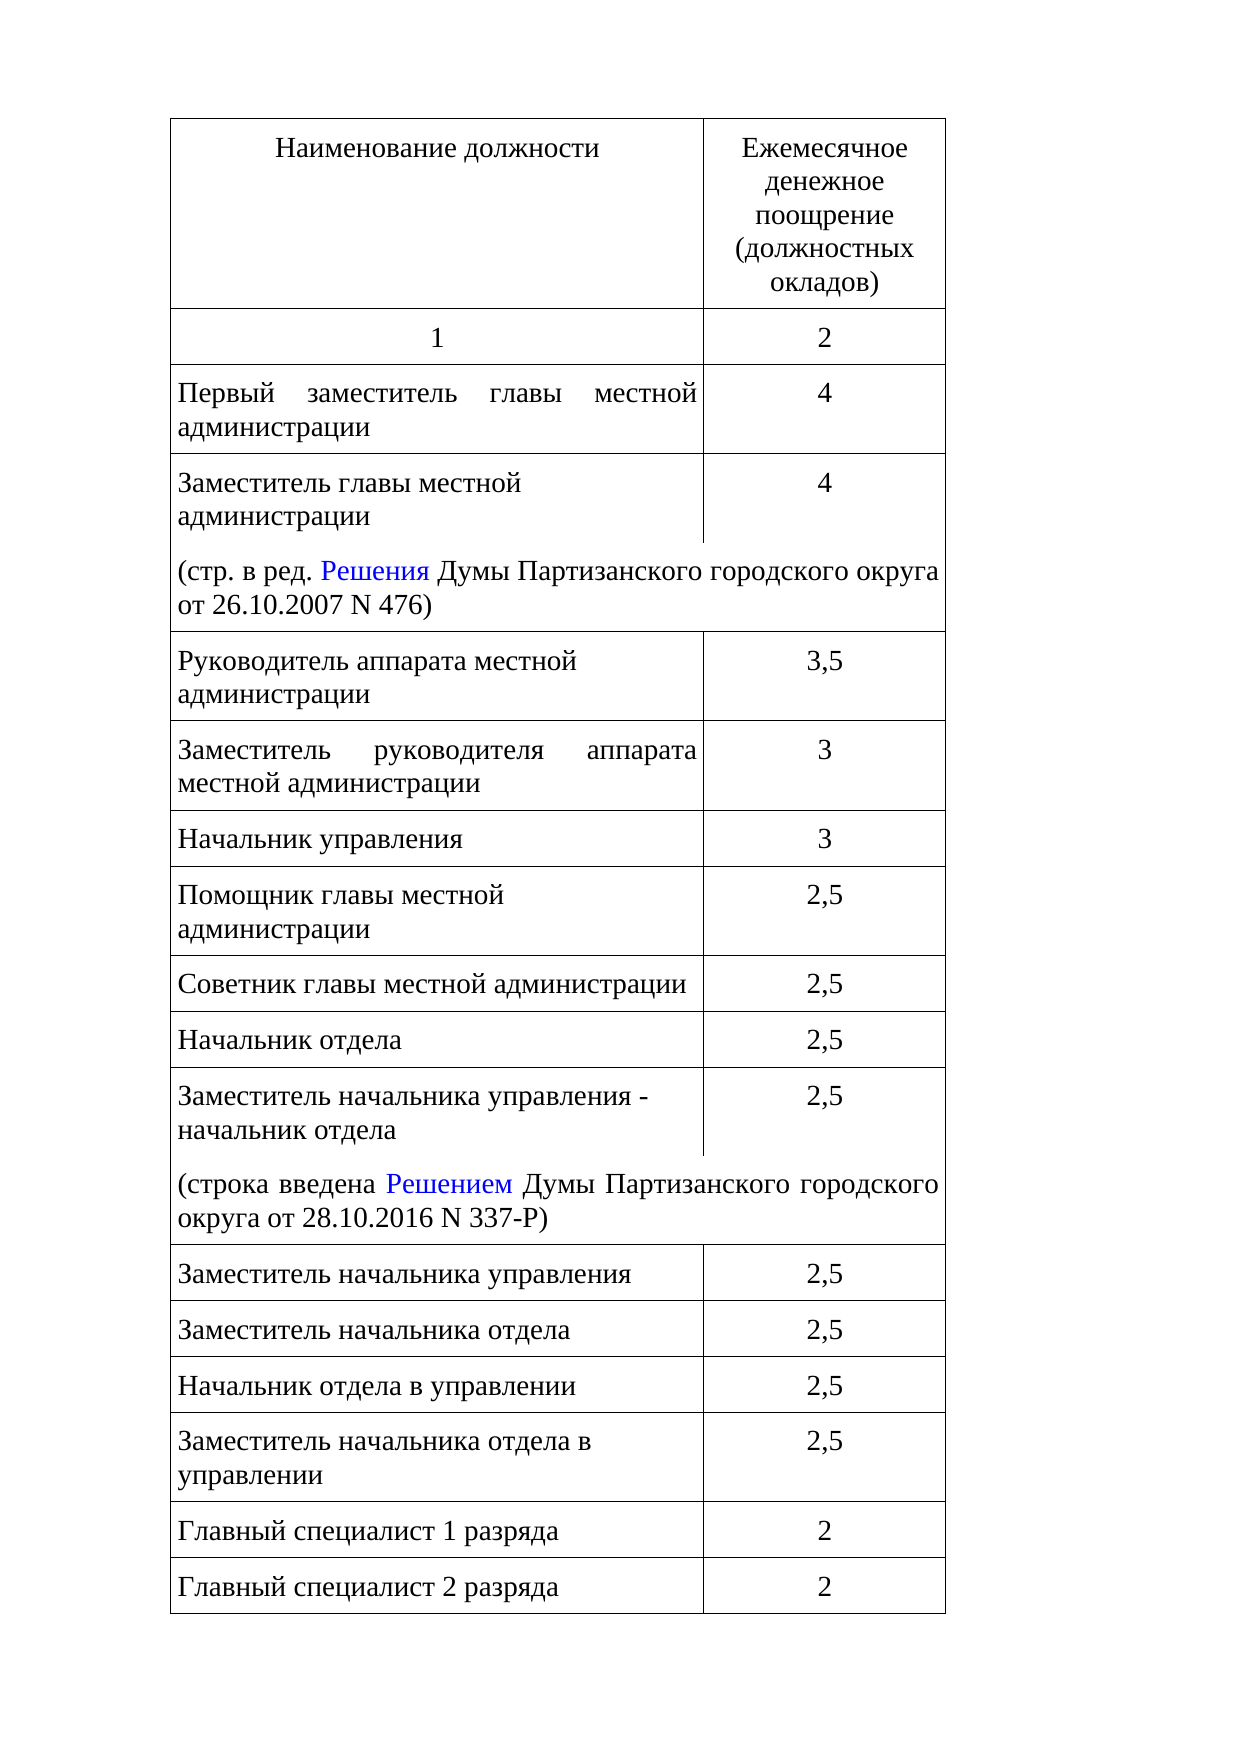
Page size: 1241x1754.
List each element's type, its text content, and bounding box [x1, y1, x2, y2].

table_cell 4 [704, 365, 945, 453]
table_cell Заместитель главы местной администрации [171, 454, 703, 543]
table_cell Главный специалист 2 разряда [171, 1558, 703, 1613]
table_cell 3 [704, 811, 945, 866]
table_cell 2,5 [704, 867, 945, 955]
table_cell 2 [704, 309, 945, 364]
table_cell Руководитель аппарата местной администрации [171, 632, 703, 720]
table_cell Советник главы местной администрации [171, 956, 703, 1011]
table_cell 2,5 [704, 1301, 945, 1356]
table_cell 3,5 [704, 632, 945, 720]
table_cell Начальник управления [171, 811, 703, 866]
table_cell (стр. в ред. Решения Думы Партизанского городского округа от 26.10.2007 N 476) [171, 543, 945, 631]
table_cell Заместитель начальника управления [171, 1245, 703, 1300]
table_cell 1 [171, 309, 703, 364]
table_cell Начальник отдела [171, 1012, 703, 1067]
table_cell 2,5 [704, 1357, 945, 1412]
table_cell 2,5 [704, 1068, 945, 1156]
table_cell Заместитель начальника управления - начальник отдела [171, 1068, 703, 1156]
table_cell Главный специалист 1 разряда [171, 1502, 703, 1557]
table_cell Начальник отдела в управлении [171, 1357, 703, 1412]
table_cell Заместитель начальника отдела [171, 1301, 703, 1356]
table_cell Помощник главы местной администрации [171, 867, 703, 955]
table_cell 3 [704, 721, 945, 810]
table_cell 2 [704, 1502, 945, 1557]
table_header Ежемесячное денежное поощрение (должностных окладов) [704, 119, 945, 308]
table_cell (строка введена Решением Думы Партизанского городского округа от 28.10.2016 N 337-Р) [171, 1156, 945, 1244]
table_cell 2,5 [704, 1012, 945, 1067]
table_cell 2 [704, 1558, 945, 1613]
table_header Наименование должности [171, 119, 703, 308]
table_cell Заместитель руководителя аппарата местной администрации [171, 721, 703, 810]
table_cell 2,5 [704, 956, 945, 1011]
table_cell 2,5 [704, 1245, 945, 1300]
table_cell 2,5 [704, 1413, 945, 1501]
table_cell Заместитель начальника отдела в управлении [171, 1413, 703, 1501]
table_cell Первый заместитель главы местной администрации [171, 365, 703, 453]
table_cell 4 [704, 454, 945, 543]
